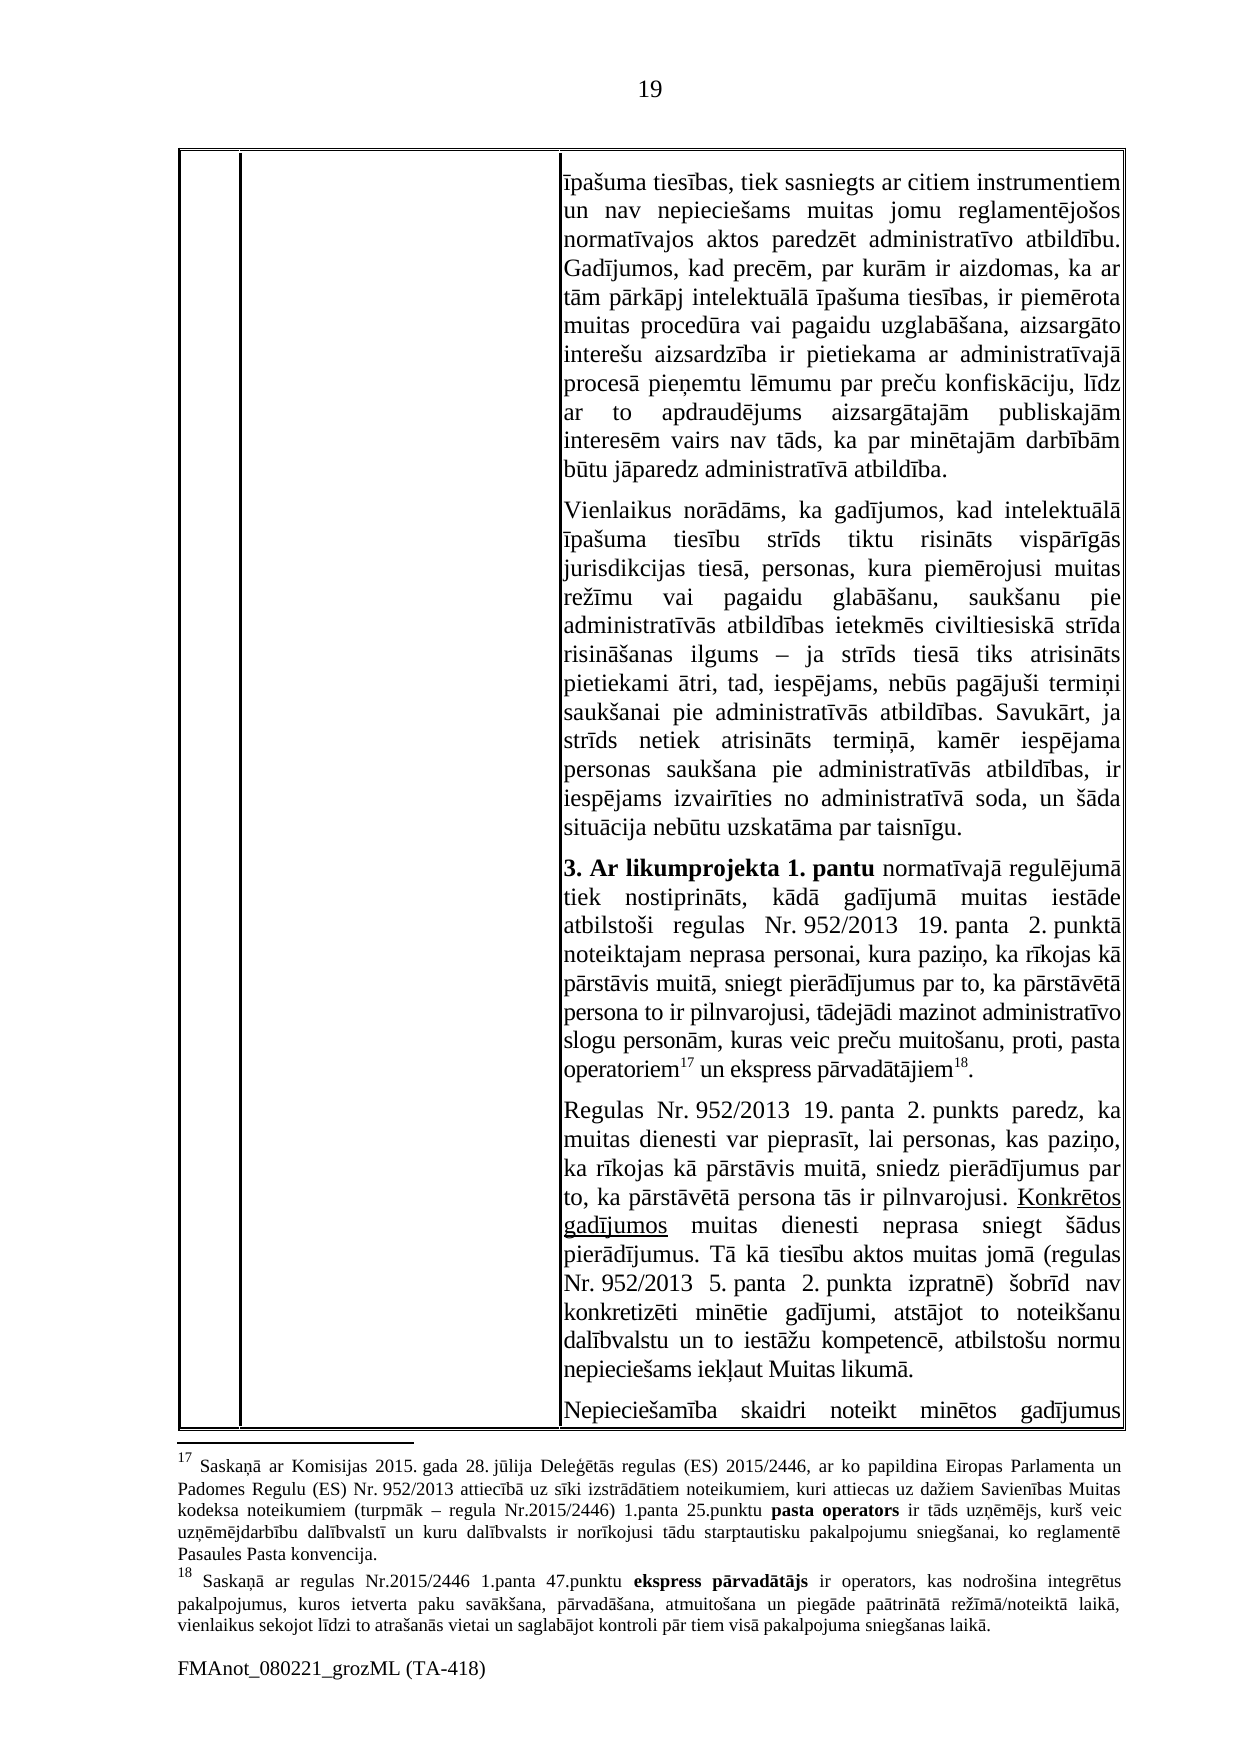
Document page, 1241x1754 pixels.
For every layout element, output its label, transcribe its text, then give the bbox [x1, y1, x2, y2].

table_cell 2. [180, 149, 240, 1427]
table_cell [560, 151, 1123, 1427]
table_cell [240, 149, 560, 1427]
